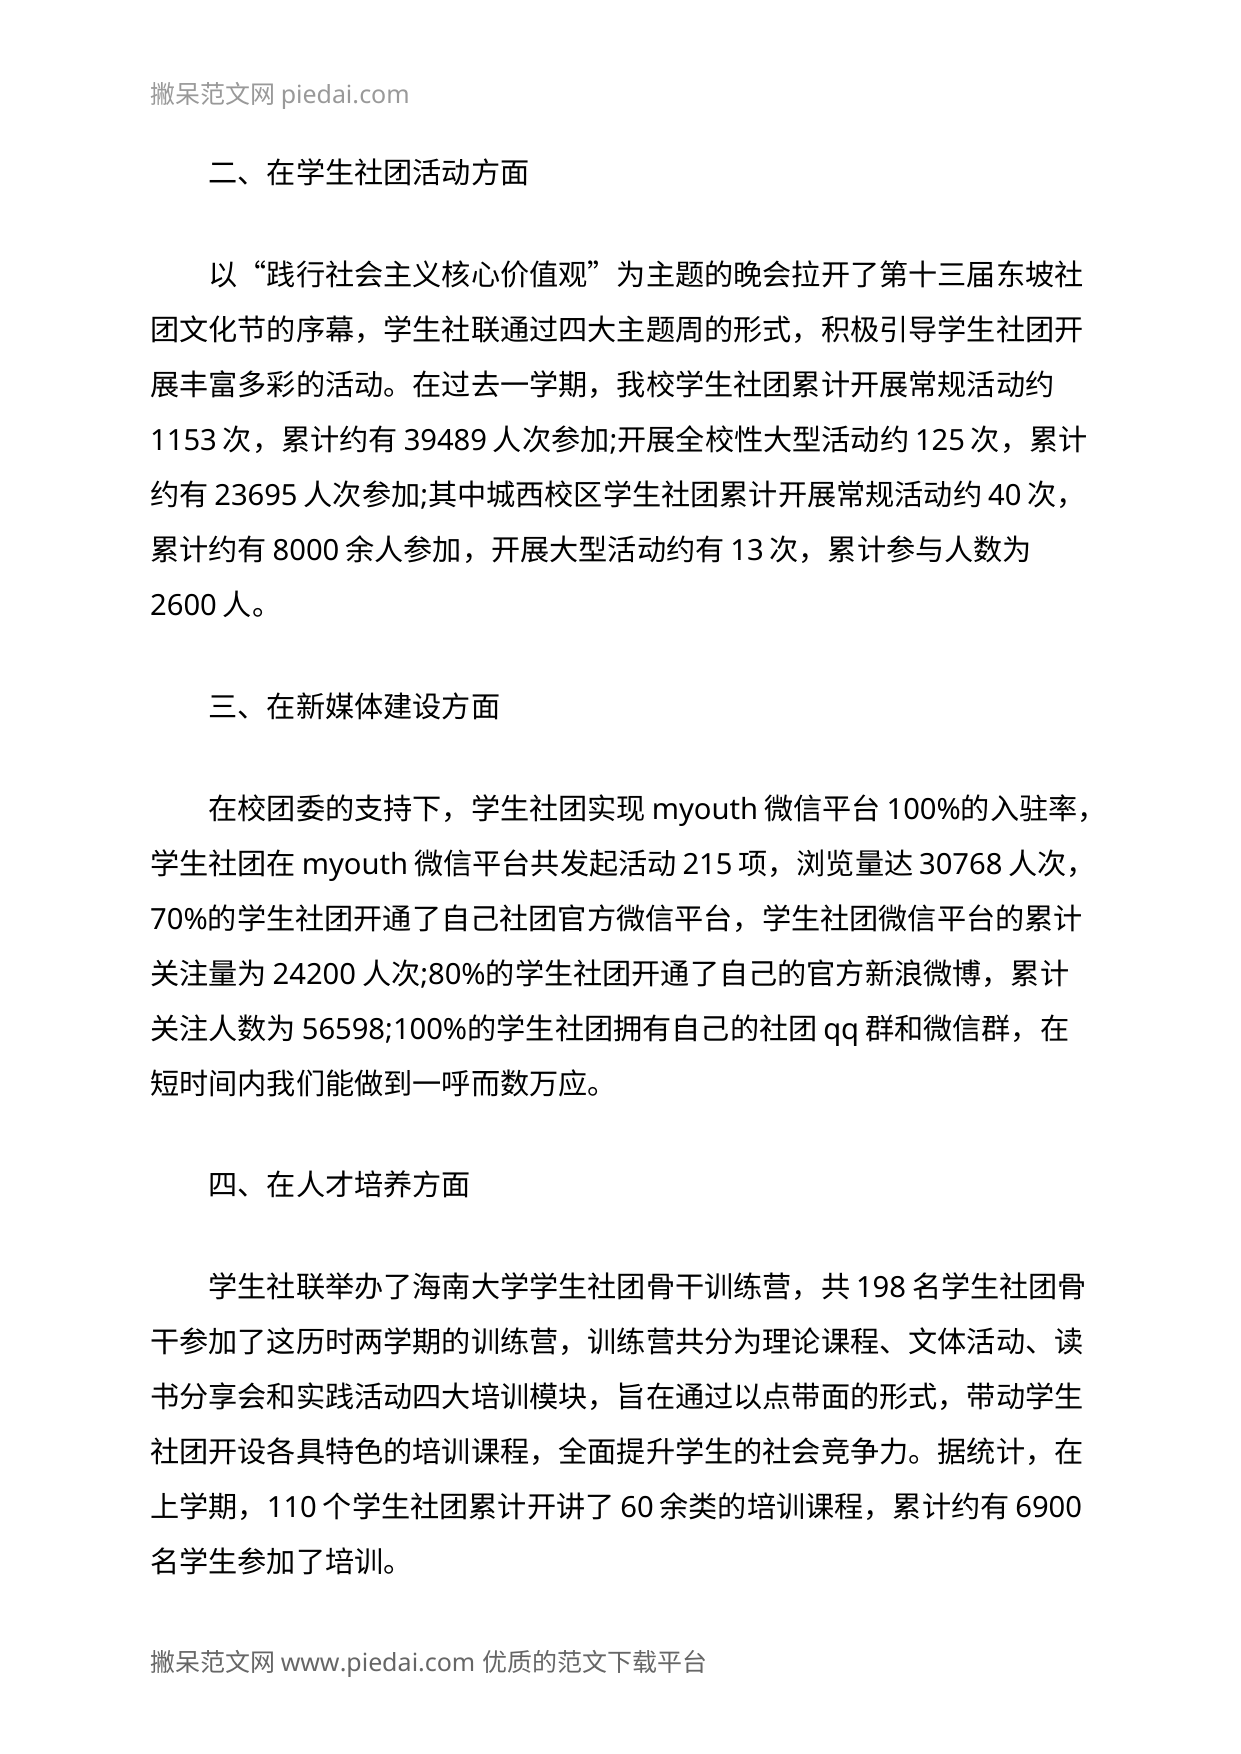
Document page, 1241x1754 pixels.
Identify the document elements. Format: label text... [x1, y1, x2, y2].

text 四、在人才培养方面 [150, 1162, 1090, 1204]
text 三、在新媒体建设方面 [150, 683, 1090, 726]
text 学生社联举办了海南大学学生社团骨干训练营，共198名学生社团骨干参加了这历时两学期的训练营，训练营共分为理论课程、文体活动、读书分享会和实践活动四大培训模块，旨在通过以点带面的形式，带动学生社团开设各具特色的培训课程，全面提升学生的社会竞争力。据统计，在上学期，110个学生社团累计开讲了60余类的培训课程，累计约有6900名学生参加了培训。 [150, 1264, 1090, 1581]
text 二、在学生社团活动方面 [150, 150, 1090, 192]
text 在校团委的支持下，学生社团实现myouth微信平台100%的入驻率，学生社团在myouth微信平台共发起活动215项，浏览量达30768人次，70%的学生社团开通了自己社团官方微信平台，学生社团微信平台的累计关注量为24200人次;80%的学生社团开通了自己的官方新浪微博，累计关注人数为56598;100%的学生社团拥有自己的社团qq群和微信群，在短时间内我们能做到一呼而数万应。 [150, 785, 1090, 1102]
text 以“践行社会主义核心价值观”为主题的晚会拉开了第十三届东坡社团文化节的序幕，学生社联通过四大主题周的形式，积极引导学生社团开展丰富多彩的活动。在过去一学期，我校学生社团累计开展常规活动约1153次，累计约有39489人次参加;开展全校性大型活动约125次，累计约有23695人次参加;其中城西校区学生社团累计开展常规活动约40次，累计约有8000余人参加，开展大型活动约有13次，累计参与人数为2600人。 [150, 252, 1090, 624]
